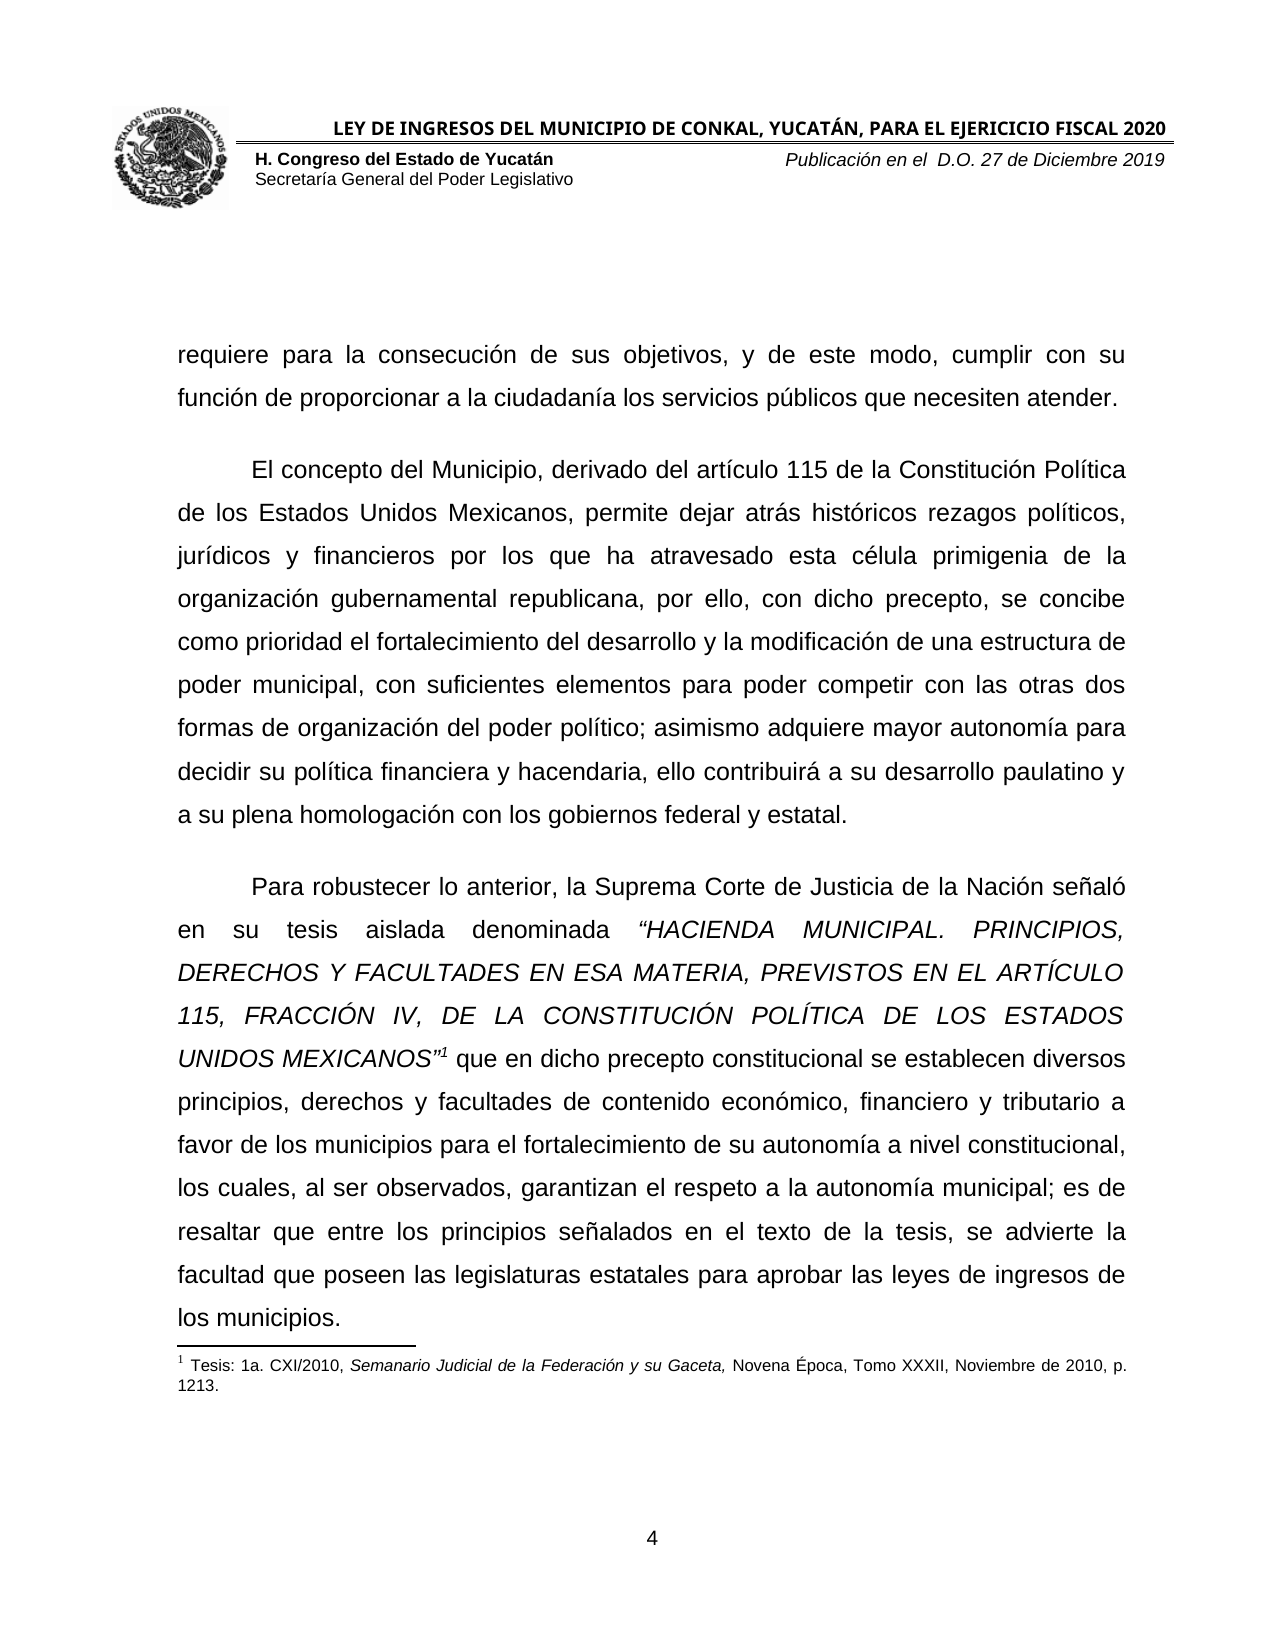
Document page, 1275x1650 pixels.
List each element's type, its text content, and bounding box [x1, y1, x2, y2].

text El concepto del Municipio, derivado del artículo 115 de de los Estados Unidos Mexicanos, permite dejar atrás históricos rezagos políticos, jurídicos y financieros por los que ha atravesado esta célula primigenia de la organización gubernamental republicana, por ello, con dicho precepto, se concibe como prioridad el fortalecimiento del desarrollo y la modificación de una estructura de poder municipal, con suficientes elementos para poder competir con las otras dos formas de organización del poder político; asimismo adquiere mayor autonomía para decidir su política financiera y hacendaria, ello contribuirá a su desarrollo paulatino y a su plena homologación con los gobiernos federal y estatal. [177, 454, 1127, 828]
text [177, 339, 1127, 411]
text Para robustecer lo anterior, la Suprema Corte de Justicia de la Nación señaló en su tesis aislada denominada “HACIENDA MUNICIPAL. PRINCIPIOS, DERECHOS Y FACULTADES EN ESA MATERIA, PREVISTOS EN EL ARTÍCULO 115, FRACCIÓN IV, DE LA CONSTITUCIÓN POLÍTICA DE LOS ESTADOS UNIDOS MEXICANOS” que en dicho precepto constitucional se establecen diversos principios, derechos y facultades de contenido económico, financiero y tributario a favor de los municipios para el fortalecimiento de su autonomía a nivel constitucional, los cuales, al ser observados, garantizan el respeto a la autonomía municipal; es de resaltar que entre los principios señalados en el texto de la tesis, se advierte la facultad que poseen las legislaturas estatales para aprobar las leyes de ingresos de los municipios. [177, 871, 1127, 1331]
